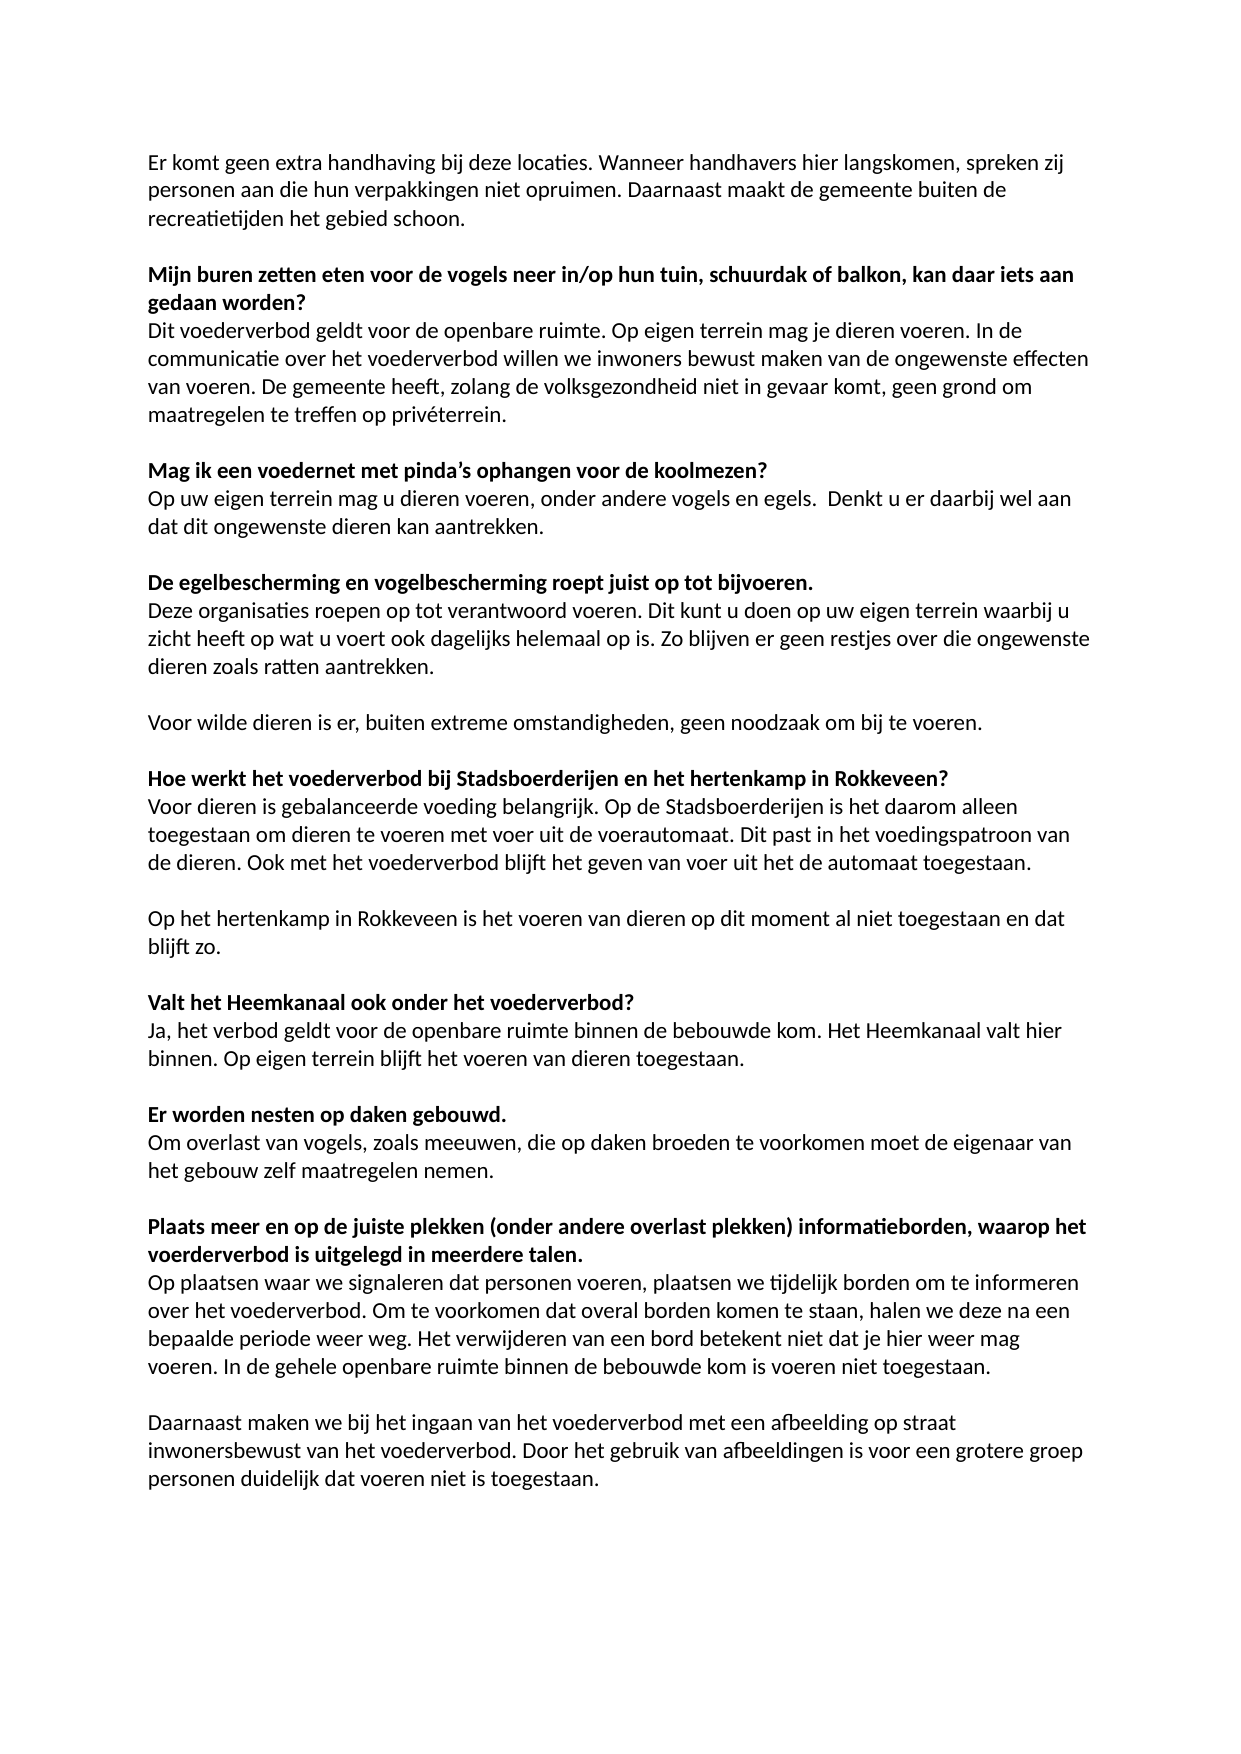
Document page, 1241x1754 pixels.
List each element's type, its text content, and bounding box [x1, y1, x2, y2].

text Ja, het verbod geldt voor de openbare ruimte binnen de bebouwde kom. Het Heemkanaal valt hier binnen. Op eigen terrein blijft het voeren van dieren toegestaan. [148, 1016, 1093, 1072]
text Voor wilde dieren is er, buiten extreme omstandigheden, geen noodzaak om bij te voeren. [148, 708, 1093, 736]
text Valt het Heemkanaal ook onder het voederverbod? [148, 988, 1093, 1016]
text Op uw eigen terrein mag u dieren voeren, onder andere vogels en egels. Denkt u er daarbij wel aan dat dit ongewenste dieren kan aantrekken. [148, 484, 1093, 540]
text Er worden nesten op daken gebouwd. [148, 1100, 1093, 1128]
text Plaats meer en op de juiste plekken (onder andere overlast plekken) informatieborden, waarop het voerderverbod is uitgelegd in meerdere talen. [148, 1212, 1093, 1268]
text Dit voederverbod geldt voor de openbare ruimte. Op eigen terrein mag je dieren voeren. In de communicatie over het voederverbod willen we inwoners bewust maken van de ongewenste effecten van voeren. De gemeente heeft, zolang de volksgezondheid niet in gevaar komt, geen grond om maatregelen te treffen op privéterrein. [148, 316, 1093, 428]
text Voor dieren is gebalanceerde voeding belangrijk. Op de Stadsboerderijen is het daarom alleen toegestaan om dieren te voeren met voer uit de voerautomaat. Dit past in het voedingspatroon van de dieren. Ook met het voederverbod blijft het geven van voer uit het de automaat toegestaan. [148, 792, 1093, 876]
text Om overlast van vogels, zoals meeuwen, die op daken broeden te voorkomen moet de eigenaar van het gebouw zelf maatregelen nemen. [148, 1128, 1093, 1184]
text De egelbescherming en vogelbescherming roept juist op tot bijvoeren. [148, 568, 1093, 596]
text Daarnaast maken we bij het ingaan van het voederverbod met een afbeelding op straat inwonersbewust van het voederverbod. Door het gebruik van afbeeldingen is voor een grotere groep personen duidelijk dat voeren niet is toegestaan. [148, 1408, 1093, 1493]
text Op het hertenkamp in Rokkeveen is het voeren van dieren op dit moment al niet toegestaan en dat blijft zo. [148, 904, 1093, 960]
text Mag ik een voedernet met pinda’s ophangen voor de koolmezen? [148, 456, 1093, 484]
text Mijn buren zetten eten voor de vogels neer in/op hun tuin, schuurdak of balkon, kan daar iets aan gedaan worden? [148, 260, 1093, 316]
text Er komt geen extra handhaving bij deze locaties. Wanneer handhavers hier langskomen, spreken zij personen aan die hun verpakkingen niet opruimen. Daarnaast maakt de gemeente buiten de recreatietijden het gebied schoon. [148, 148, 1093, 232]
text Op plaatsen waar we signaleren dat personen voeren, plaatsen we tijdelijk borden om te informeren over het voederverbod. Om te voorkomen dat overal borden komen te staan, halen we deze na een bepaalde periode weer weg. Het verwijderen van een bord betekent niet dat je hier weer mag voeren. In de gehele openbare ruimte binnen de bebouwde kom is voeren niet toegestaan. [148, 1268, 1093, 1381]
text Deze organisaties roepen op tot verantwoord voeren. Dit kunt u doen op uw eigen terrein waarbij u zicht heeft op wat u voert ook dagelijks helemaal op is. Zo blijven er geen restjes over die ongewenste dieren zoals ratten aantrekken. [148, 596, 1093, 680]
text Hoe werkt het voederverbod bij Stadsboerderijen en het hertenkamp in Rokkeveen? [148, 764, 1093, 792]
